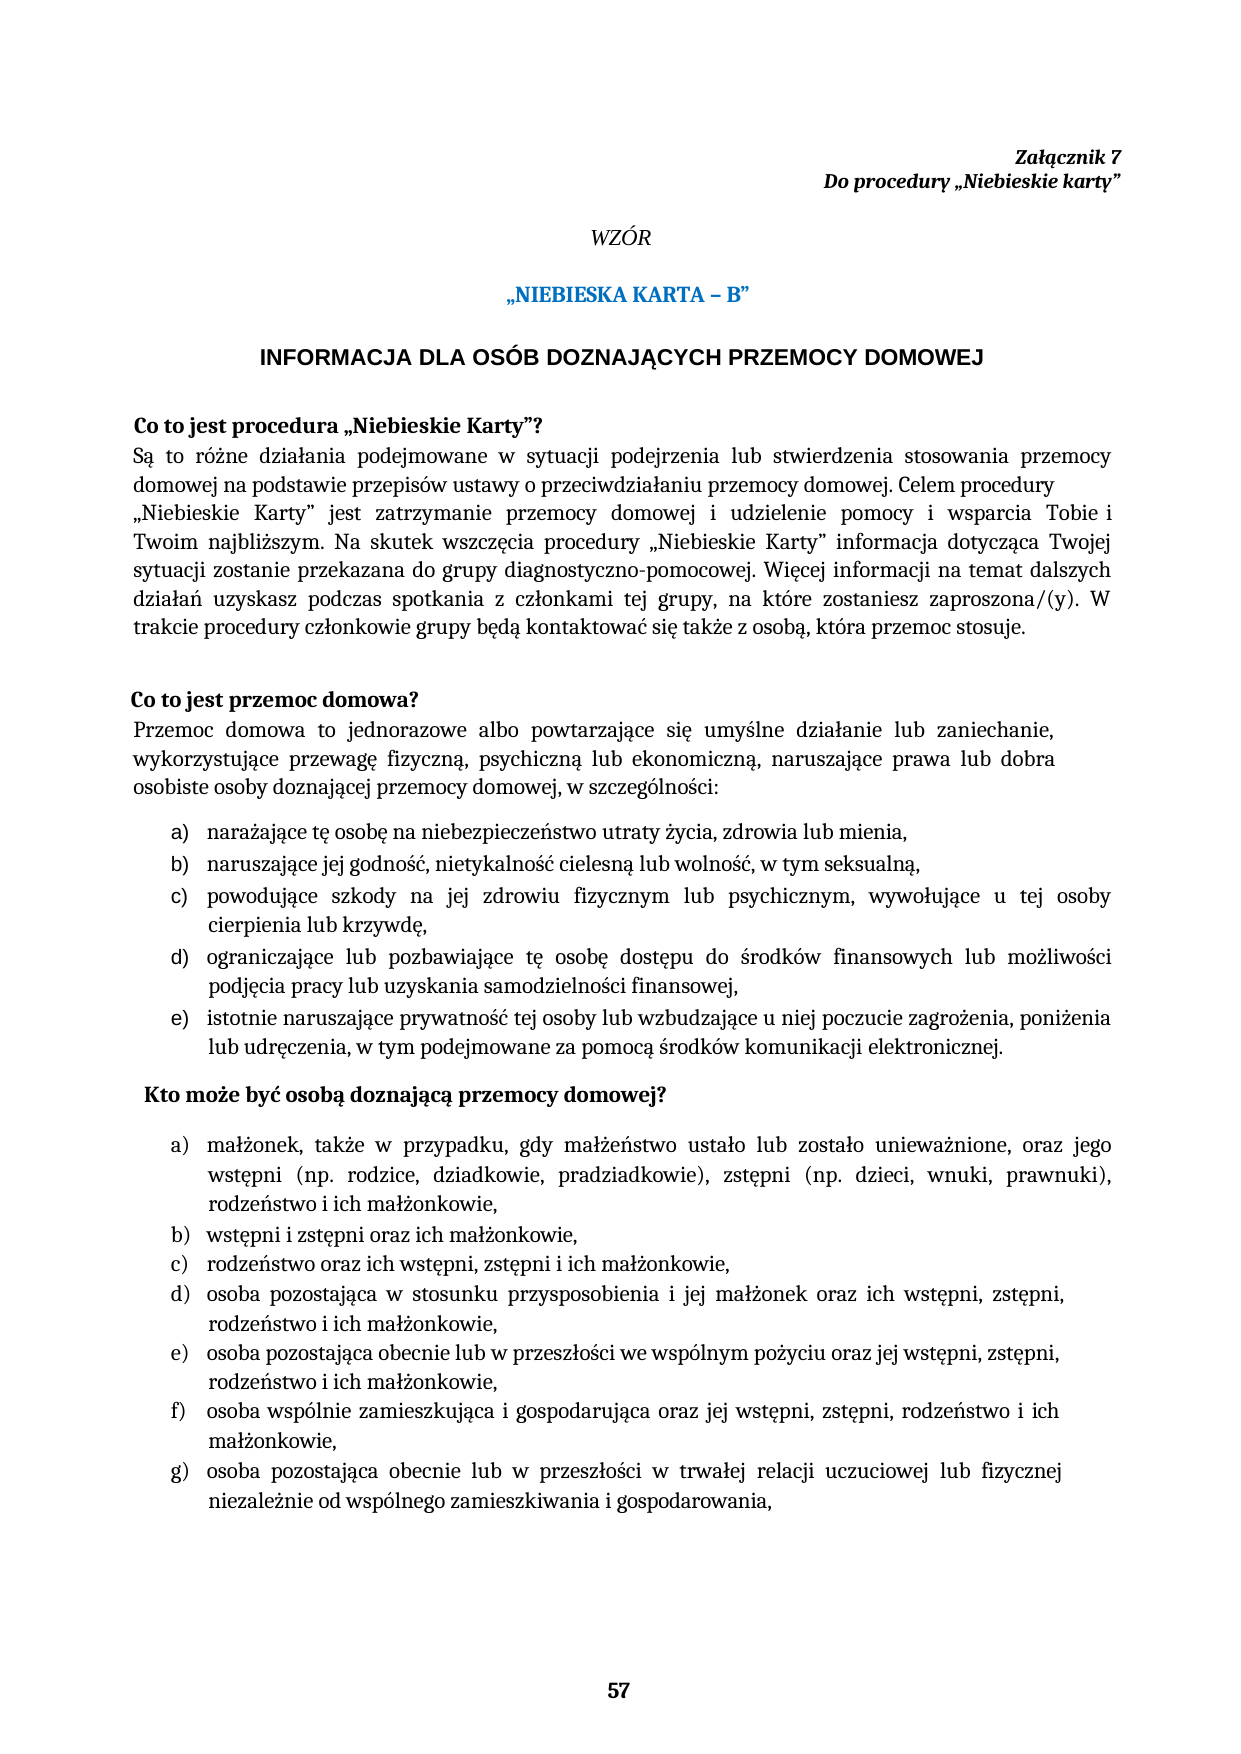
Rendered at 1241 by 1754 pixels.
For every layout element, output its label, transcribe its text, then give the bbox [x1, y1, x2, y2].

text Załącznik 7 Do procedury „Niebieskie karty” [824, 146, 1123, 193]
list osoba wspólnie zamieszkująca i gospodarująca oraz jej wstępni, zstępni, rodzeństwo i ich [171, 1398, 1207, 1425]
list osoba pozostająca obecnie lub w przeszłości w trwałej relacji uczuciowej lub fizycznej [171, 1458, 1207, 1484]
text Są to różne działania podejmowane w sytuacji podejrzenia lub stwierdzenia stosowania przemocy domowej na podstawie przepisów ustawy o przeciwdziałaniu przemocy domowej. Celem procedury [133, 443, 1113, 498]
text INFORMACJA DLA OSÓB DOZNAJĄCYCH PRZEMOCY DOMOWEJ [60, 344, 1183, 370]
text Co to jest procedura „Niebieskie Karty”? [134, 413, 1207, 439]
text małżonkowie, [208, 1428, 1207, 1454]
text Kto może być osobą doznającą przemocy domowej? [134, 1082, 1207, 1108]
text niezależnie od wspólnego zamieszkiwania i gospodarowania, [208, 1487, 1207, 1514]
list małżonek, także w przypadku, gdy małżeństwo ustało lub zostało unieważnione, oraz jego wstępni (np. rodzice, dziadkowie, pradziadkowie), zstępni (np. dzieci, wnuki, prawnuki), rodzeństwo i ich małżonkowie, [171, 1132, 1112, 1217]
text Co to jest przemoc domowa? [60, 687, 1207, 714]
list rodzeństwo oraz ich wstępni, zstępni i ich małżonkowie, [171, 1251, 1207, 1277]
list osoba pozostająca obecnie lub w przeszłości we wspólnym pożyciu oraz jej wstępni, zstępni, rodzeństwo i ich małżonkowie, [171, 1340, 1112, 1396]
text Przemoc domowa to jednorazowe albo powtarzające się umyślne działanie lub zaniechanie, wykorzystujące przewagę fizyczną, psychiczną lub ekonomiczną, naruszające prawa lub dobra osobiste osoby doznającej przemocy domowej, w szczególności: [133, 717, 1055, 801]
list wstępni i zstępni oraz ich małżonkowie, [171, 1221, 1207, 1247]
list ograniczające lub pozbawiające tę osobę dostępu do środków finansowych lub możliwości podjęcia pracy lub uzyskania samodzielności finansowej, [171, 944, 1113, 999]
list powodujące szkody na jej zdrowiu fizycznym lub psychicznym, wywołujące u tej osoby cierpienia lub krzywdę, [171, 883, 1112, 938]
list narażające tę osobę na niebezpieczeństwo utraty życia, zdrowia lub mienia, [171, 819, 1207, 845]
list naruszające jej godność, nietykalność cielesną lub wolność, w tym seksualną, [171, 851, 1207, 877]
text „Niebieskie Karty” jest zatrzymanie przemocy domowej i udzielenie pomocy i wsparcia Tobie i Twoim najbliższym. Na skutek wszczęcia procedury „Niebieskie Karty” informacja dotycząca Twojej sytuacji zostanie przekazana do grupy diagnostyczno-pomocowej. Więcej informacji na temat dalszych działań uzyskasz podczas spotkania z członkami tej grupy, na które zostaniesz zaproszona/(y). W trakcie procedury członkowie grupy będą kontaktować się także z osobą, która przemoc stosuje. [133, 500, 1113, 640]
text WZÓR [60, 224, 1183, 251]
text „NIEBIESKA KARTA – B” [60, 282, 1196, 308]
list osoba pozostająca w stosunku przysposobienia i jej małżonek oraz ich wstępni, zstępni, rodzeństwo i ich małżonkowie, [171, 1281, 1113, 1337]
list istotnie naruszające prywatność tej osoby lub wzbudzające u niej poczucie zagrożenia, poniżenia lub udręczenia, w tym podejmowane za pomocą środków komunikacji elektronicznej. [171, 1004, 1113, 1060]
